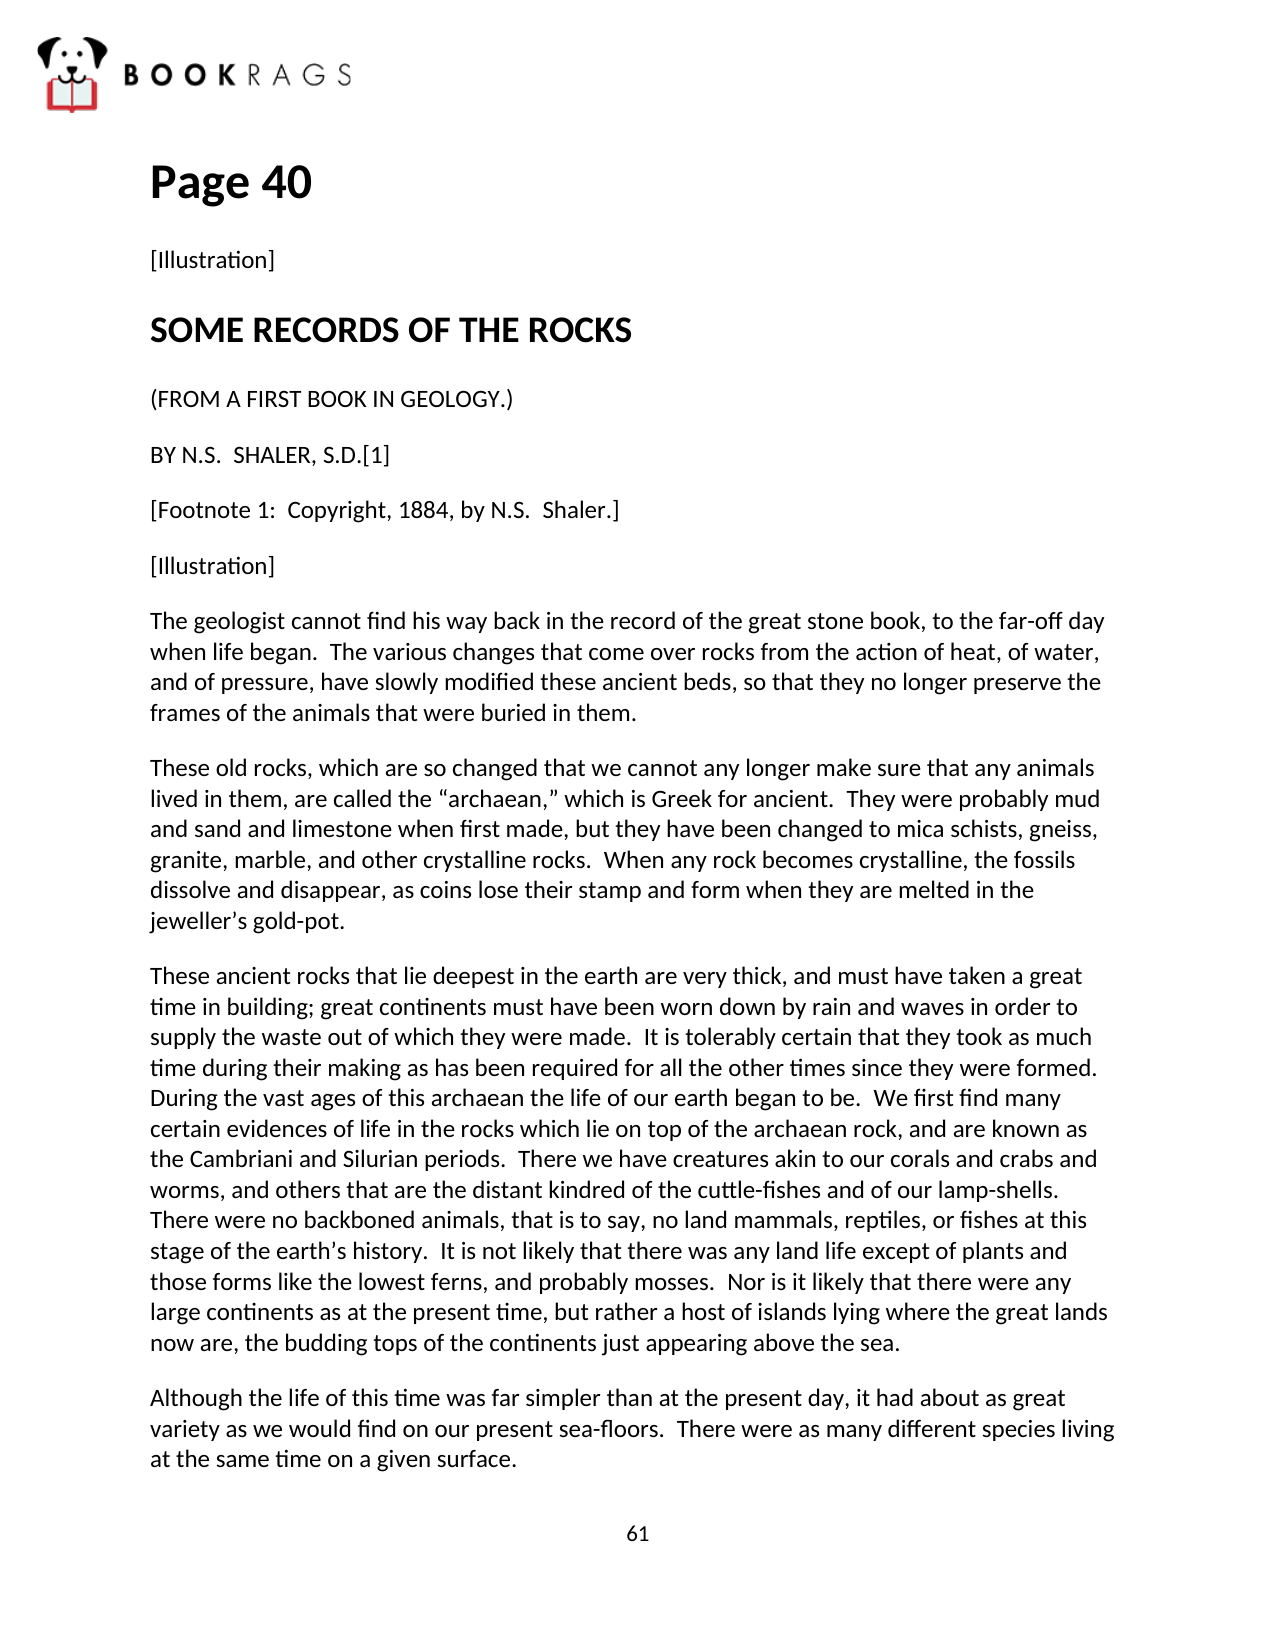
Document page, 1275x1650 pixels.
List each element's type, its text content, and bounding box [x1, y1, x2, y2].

text SOME RECORDS OF THE ROCKS [150, 306, 1125, 352]
text These ancient rocks that lie deepest in the earth are very thick, and must have taken a great time in building; great continents must have been worn down by rain and waves in order to supply the waste out of which they were made. It is tolerably certain that they took as much time during their making as has been required for all the other times since they were formed. During the vast ages of this archaean the life of our earth began to be. We first find many certain evidences of life in the rocks which lie on top of the archaean rock, and are known as the Cambriani and Silurian periods. There we have creatures akin to our corals and crabs and worms, and others that are the distant kindred of the cuttle-fishes and of our lamp-shells. There were no backboned animals, that is to say, no land mammals, reptiles, or fishes at this stage of the earth’s history. It is not likely that there was any land life except of plants and those forms like the lowest ferns, and probably mosses. Nor is it likely that there were any large continents as at the present time, but rather a host of islands lying where the great lands now are, the budding tops of the continents just appearing above the sea. [150, 961, 1125, 1357]
text Although the life of this time was far simpler than at the present day, it had about as great variety as we would find on our present sea-floors. There were as many different species living at the same time on a given surface. [150, 1382, 1125, 1474]
text BY N.S. SHALER, S.D.[1] [150, 439, 1125, 469]
text [Footnote 1: Copyright, 1884, by N.S. Shaler.] [150, 494, 1125, 525]
text The geologist cannot find his way back in the record of the great stone book, to the far-off day when life began. The various changes that come over rocks from the action of heat, of water, and of pressure, have slowly modified these ancient beds, so that they no longer preserve the frames of the animals that were buried in them. [150, 605, 1125, 727]
text [Illustration] [150, 244, 1125, 275]
picture [37, 37, 351, 113]
text (FROM A FIRST BOOK IN GEOLOGY.) [150, 383, 1125, 414]
text These old rocks, which are so changed that we cannot any longer make sure that any animals lived in them, are called the “archaean,” which is Greek for ancient. They were probably mud and sand and limestone when first made, but they have been changed to mica schists, gneiss, granite, marble, and other crystalline rocks. When any rock becomes crystalline, the fossils dissolve and disappear, as coins lose their stamp and form when they are melted in the jeweller’s gold-pot. [150, 752, 1125, 936]
text Page 40 [150, 150, 1125, 211]
text [Illustration] [150, 550, 1125, 580]
